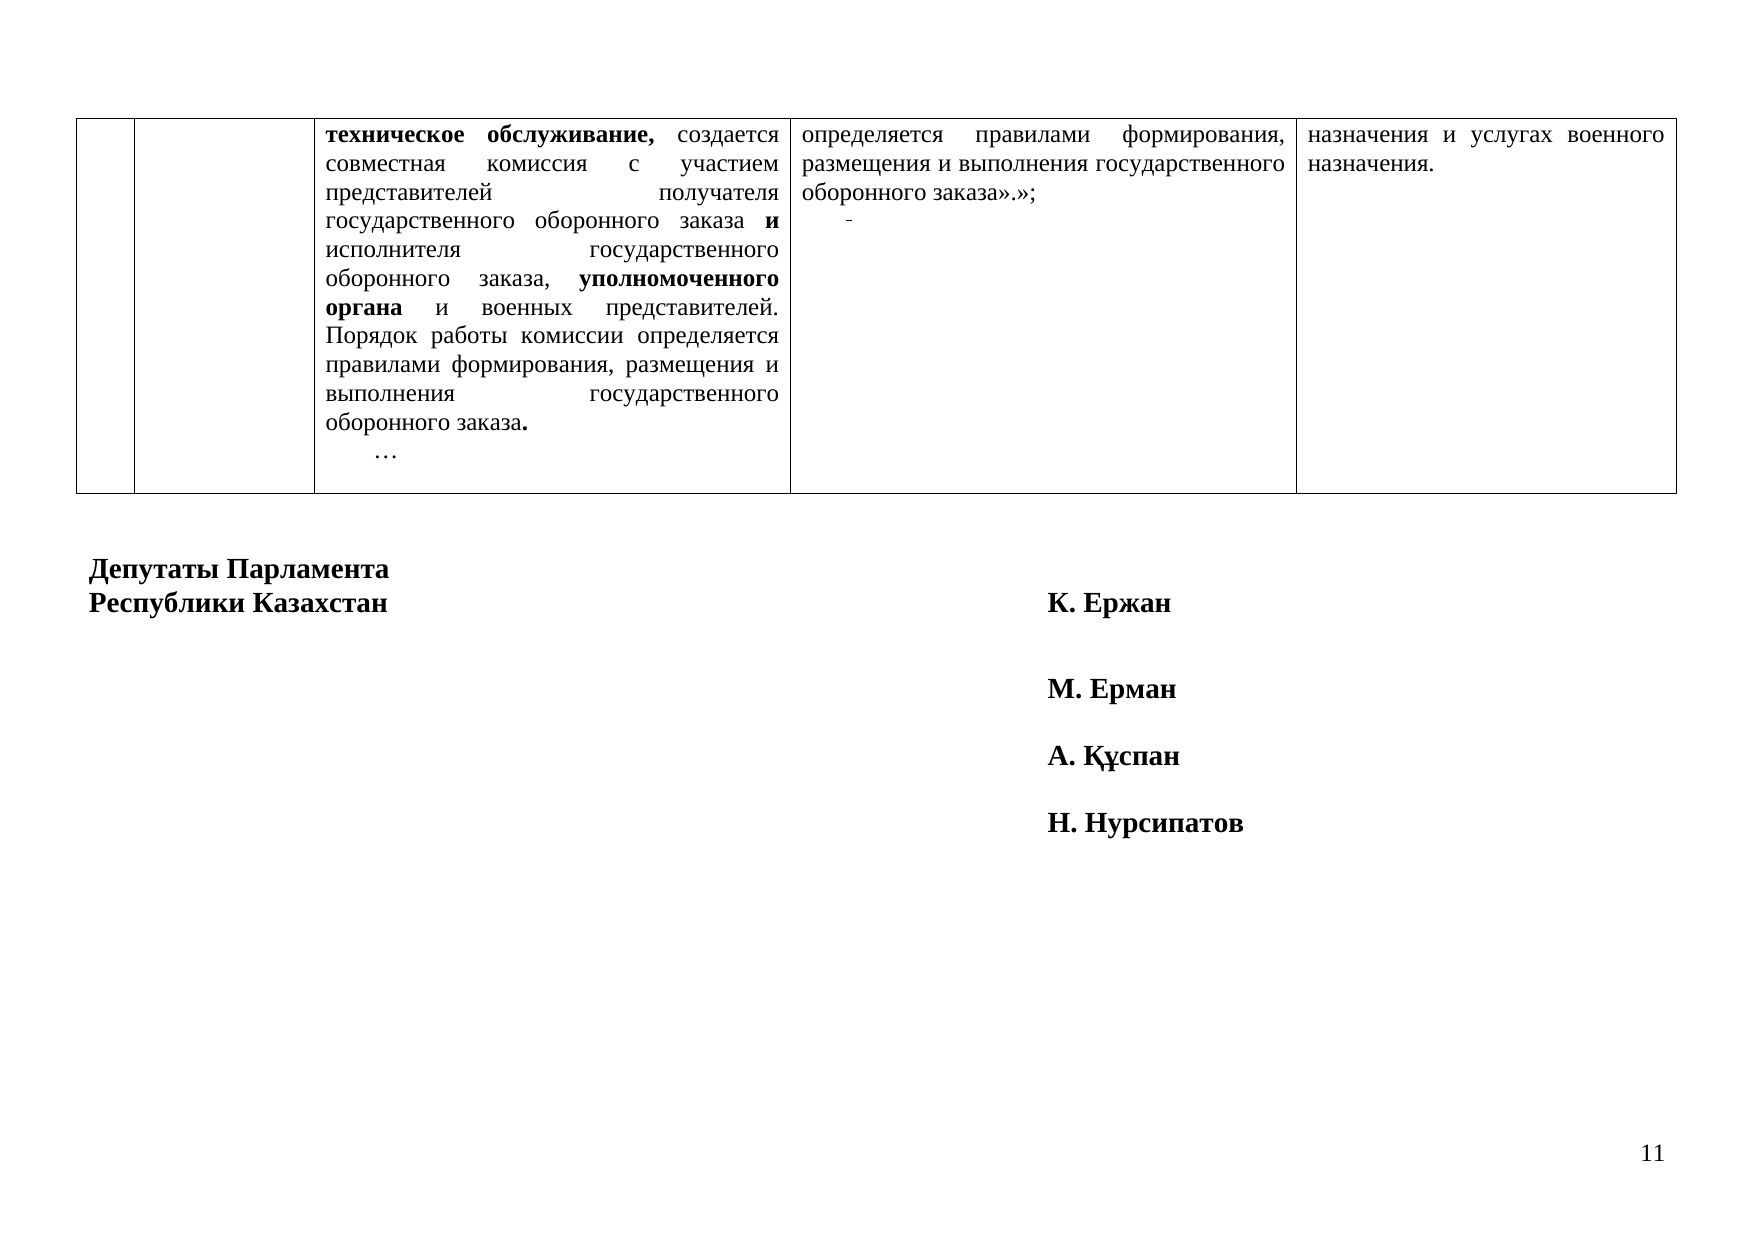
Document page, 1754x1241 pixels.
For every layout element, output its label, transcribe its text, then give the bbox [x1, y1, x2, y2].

table_cell [77, 119, 134, 493]
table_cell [791, 119, 1296, 493]
text Н. Нурсипатов [974, 806, 1665, 839]
text Республики Казахстан К. Ержан [89, 585, 1665, 618]
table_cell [315, 119, 790, 493]
text М. Ерман [974, 671, 1665, 705]
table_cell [135, 119, 314, 493]
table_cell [1297, 119, 1676, 493]
text А. Құспан [1047, 738, 1665, 772]
text Депутаты Парламента [89, 551, 1665, 585]
